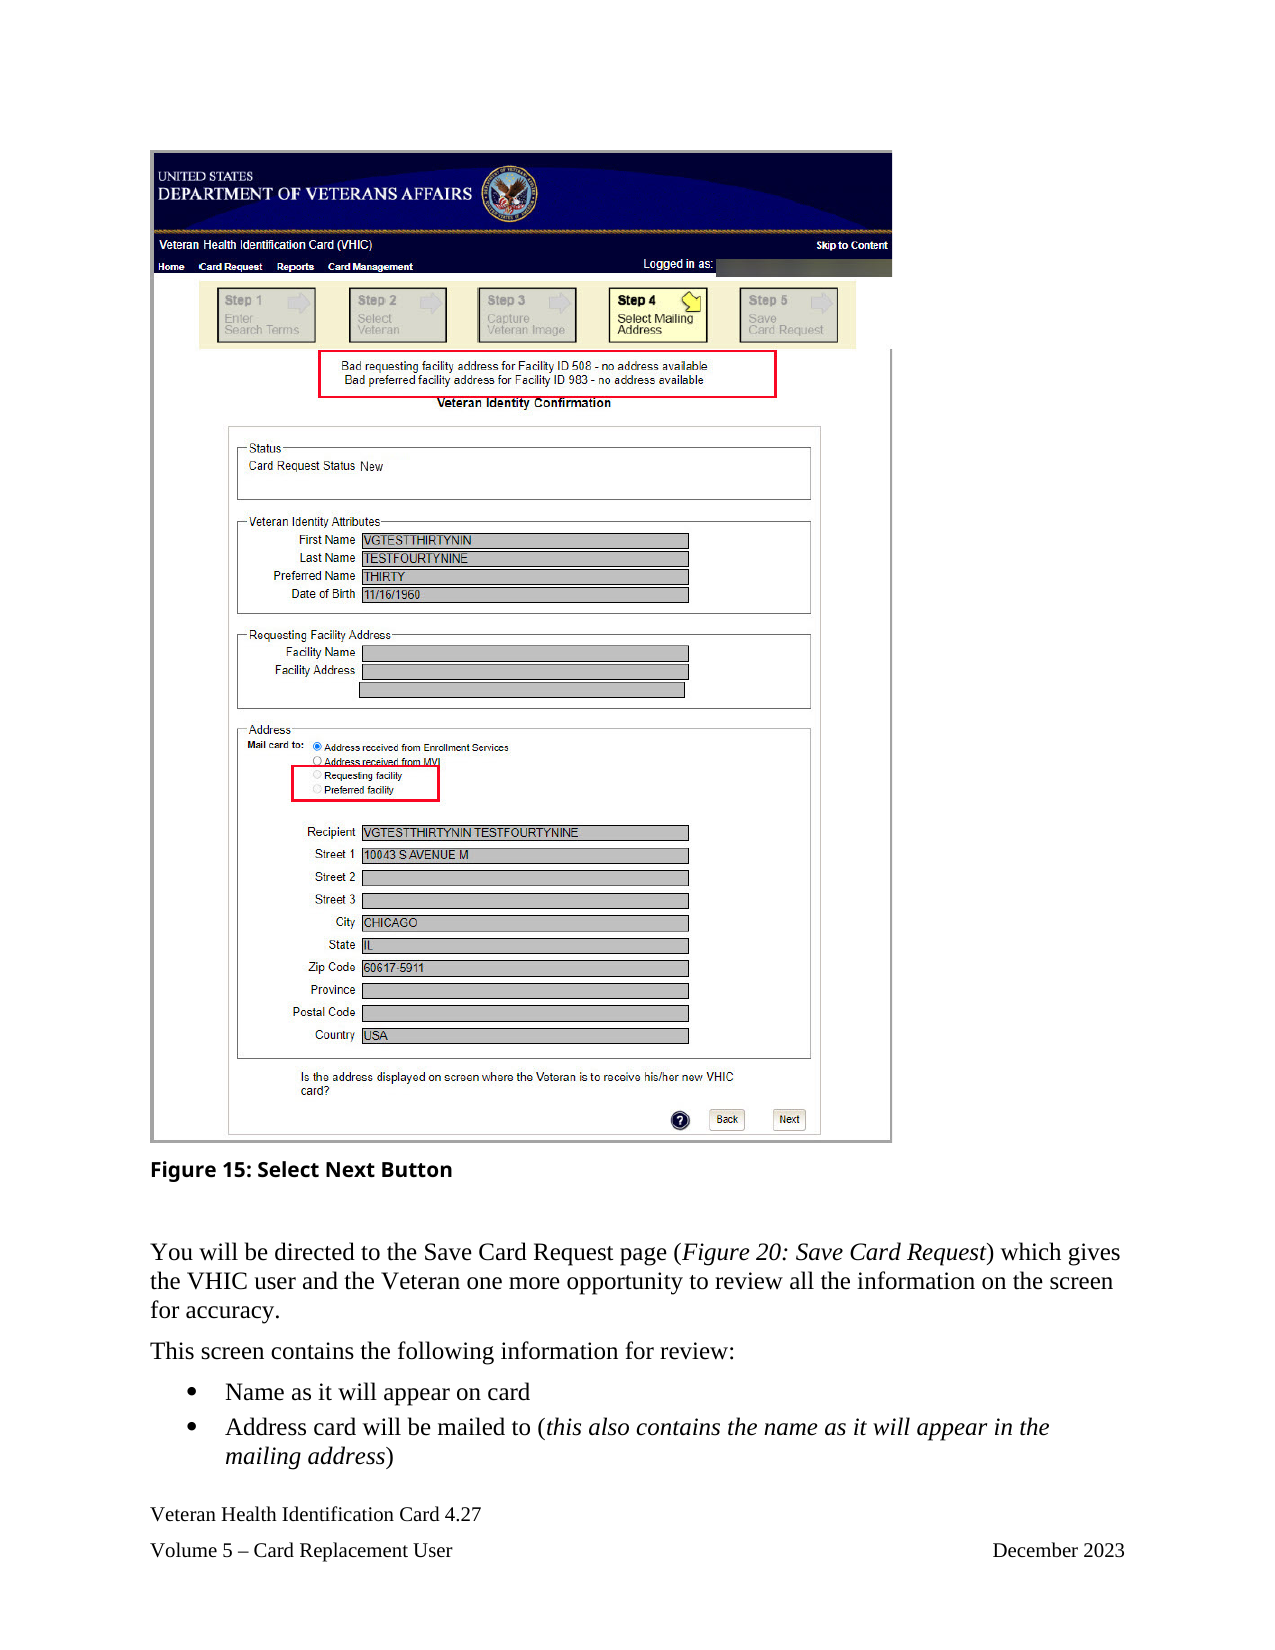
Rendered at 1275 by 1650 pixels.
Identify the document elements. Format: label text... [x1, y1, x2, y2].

picture [150, 150, 893, 1143]
text This screen contains the following information for review: [150, 1336, 1125, 1365]
text Figure 15: Select Next Button [150, 1155, 1125, 1183]
text Address card will be mailed to (this also contains the name as it will appear in the mailing address) [187, 1412, 1125, 1470]
text You will be directed to the Save Card Request page (Figure 20: Save Card Request) which gives the VHIC user and the Veteran one more opportunity to review all the information on the screen for accuracy. [150, 1237, 1125, 1323]
text Name as it will appear on card [187, 1377, 1125, 1406]
